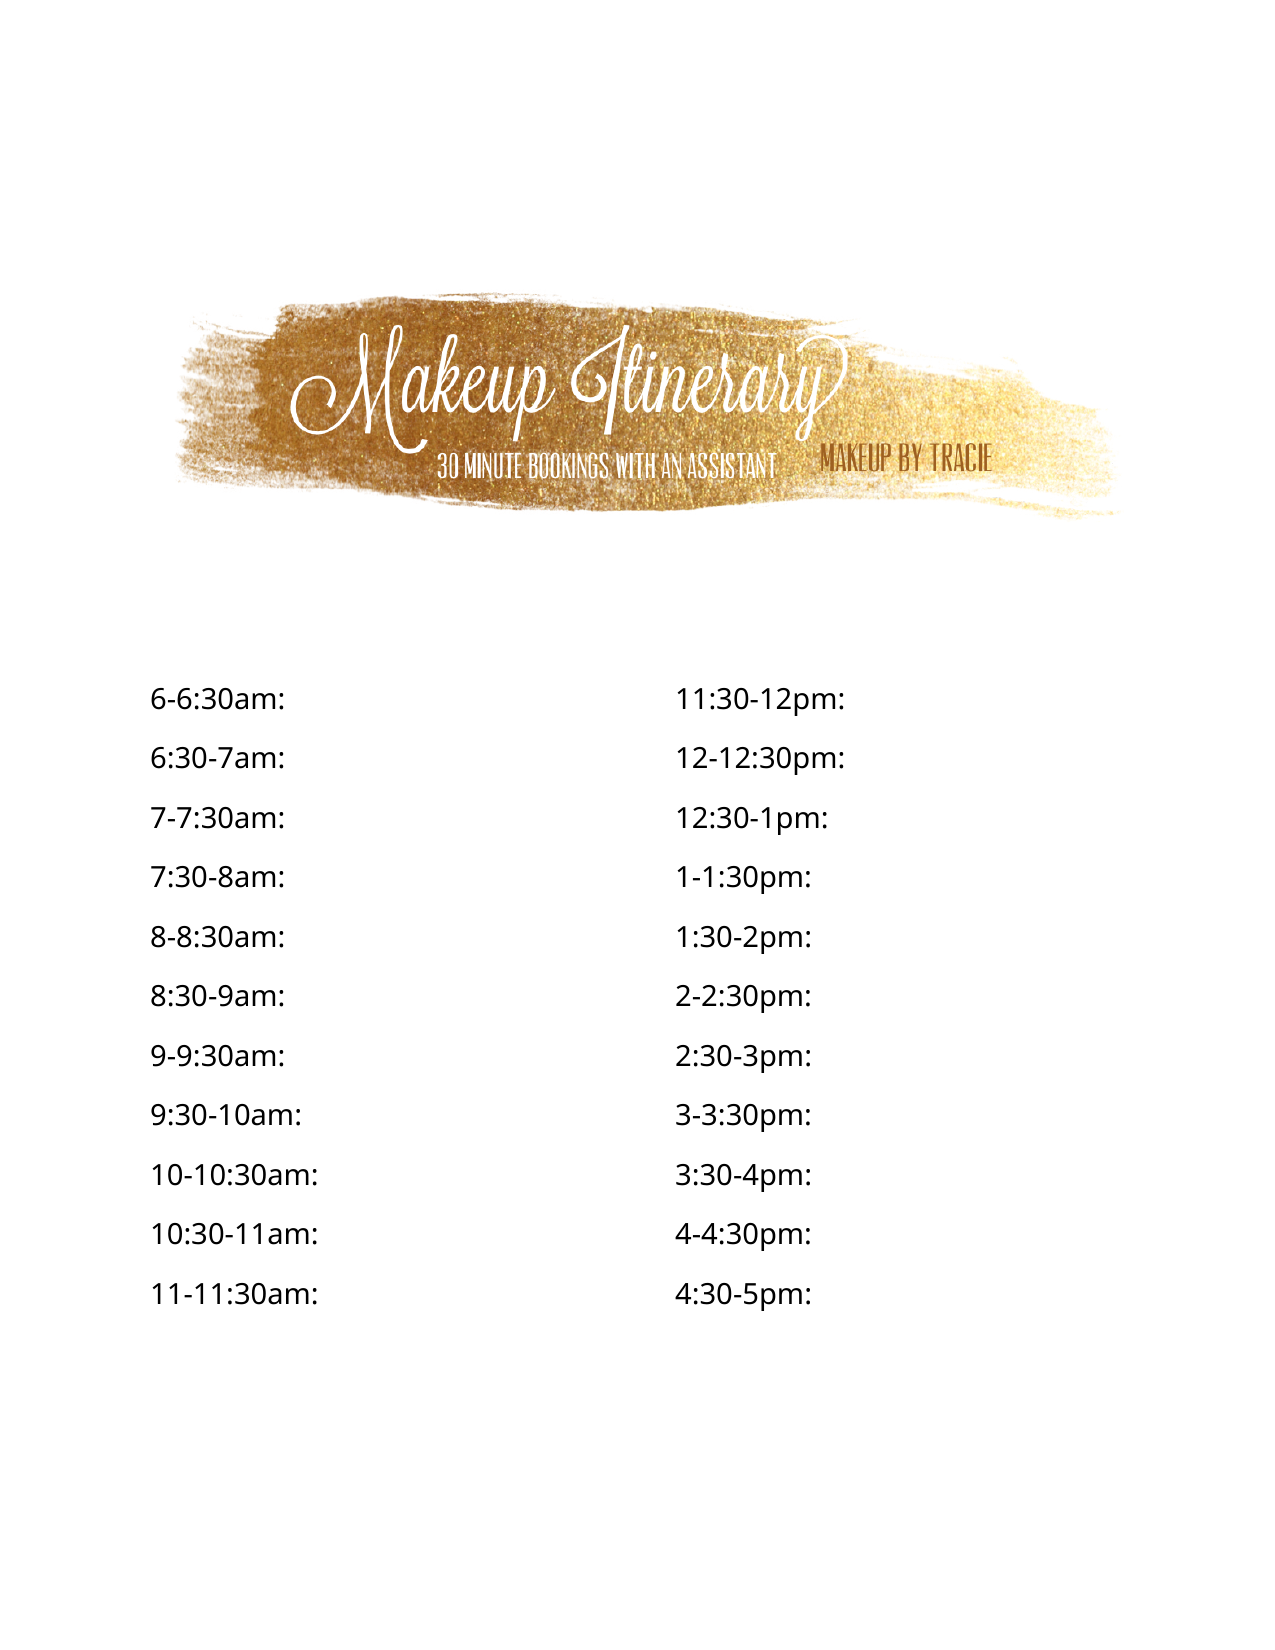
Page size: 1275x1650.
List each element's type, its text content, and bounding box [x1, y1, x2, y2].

picture [150, 150, 1125, 660]
text 9-9:30am: [150, 1035, 600, 1075]
text 7:30-8am: [150, 857, 600, 896]
text 2:30-3pm: [675, 1035, 1125, 1075]
text 6-6:30am: [150, 678, 600, 718]
text 1:30-2pm: [675, 916, 1125, 956]
text 3-3:30pm: [675, 1095, 1125, 1134]
text 8:30-9am: [150, 976, 600, 1015]
text 8-8:30am: [150, 916, 600, 956]
text 12-12:30pm: [675, 738, 1125, 777]
text 2-2:30pm: [675, 976, 1125, 1015]
text 10-10:30am: [150, 1154, 600, 1194]
text 10:30-11am: [150, 1214, 600, 1253]
text 6:30-7am: [150, 738, 600, 777]
text 7-7:30am: [150, 797, 600, 837]
text 11-11:30am: [150, 1273, 600, 1313]
text 11:30-12pm: [675, 678, 1125, 718]
text 4-4:30pm: [675, 1214, 1125, 1253]
text 12:30-1pm: [675, 797, 1125, 837]
text 3:30-4pm: [675, 1154, 1125, 1194]
text 4:30-5pm: [675, 1273, 1125, 1313]
text 1-1:30pm: [675, 857, 1125, 896]
text 9:30-10am: [150, 1095, 600, 1134]
